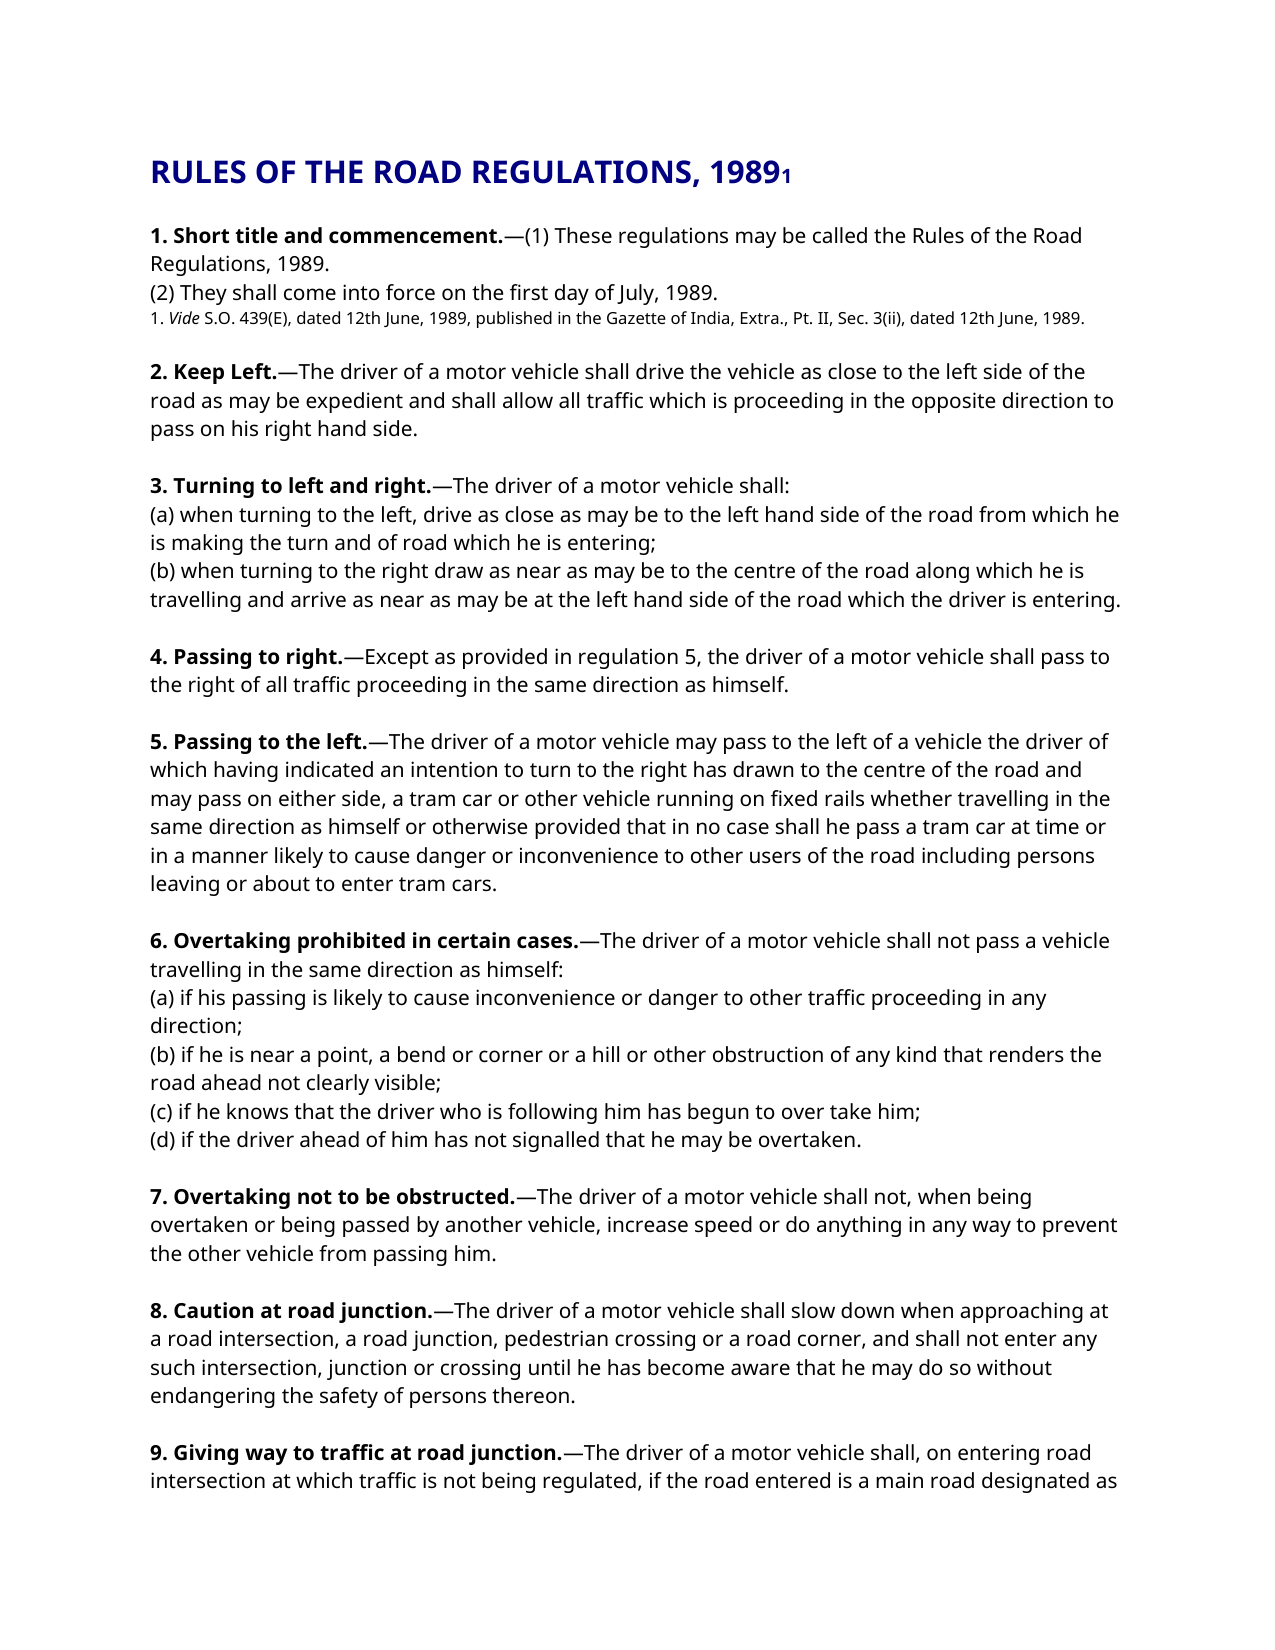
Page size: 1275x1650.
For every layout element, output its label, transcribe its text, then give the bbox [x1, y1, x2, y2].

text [150, 1438, 1125, 1495]
text 7. Overtaking not to be obstructed.—The driver of a motor vehicle shall not, when being overtaken or being passed by another vehicle, increase speed or do anything in any way to prevent the other vehicle from passing him. [150, 1182, 1125, 1267]
text (c) if he knows that the driver who is following him has begun to over take him; [150, 1097, 1125, 1125]
text 5. Passing to the left.—The driver of a motor vehicle may pass to the left of a vehicle the driver of which having indicated an intention to turn to the right has drawn to the centre of the road and may pass on either side, a tram car or other vehicle running on fixed rails whether travelling in the same direction as himself or otherwise provided that in no case shall he pass a tram car at time or in a manner likely to cause danger or inconvenience to other users of the road including persons leaving or about to enter tram cars. [150, 727, 1125, 898]
text (b) when turning to the right draw as near as may be to the centre of the road along which he is travelling and arrive as near as may be at the left hand side of the road which the driver is entering. [150, 557, 1125, 613]
text (2) They shall come into force on the first day of July, 1989. [150, 278, 1125, 306]
text 1. Vide S.O. 439(E), dated 12th June, 1989, published in the Gazette of India, Extra., Pt. II, Sec. 3(ii), dated 12th June, 1989. [150, 306, 1125, 329]
text (a) when turning to the left, drive as close as may be to the left hand side of the road from which he is making the turn and of road which he is entering; [150, 500, 1125, 557]
text 2. Keep Left.—The driver of a motor vehicle shall drive the vehicle as close to the left side of the road as may be expedient and shall allow all traffic which is proceeding in the opposite direction to pass on his right hand side. [150, 357, 1125, 443]
text RULES OF THE ROAD REGULATIONS, 19891 [150, 150, 1125, 193]
text (b) if he is near a point, a bend or corner or a hill or other obstruction of any kind that renders the road ahead not clearly visible; [150, 1040, 1125, 1097]
text (d) if the driver ahead of him has not signalled that he may be overtaken. [150, 1125, 1125, 1154]
text 8. Caution at road junction.—The driver of a motor vehicle shall slow down when approaching at a road intersection, a road junction, pedestrian crossing or a road corner, and shall not enter any such intersection, junction or crossing until he has become aware that he may do so without endangering the safety of persons thereon. [150, 1296, 1125, 1410]
text 4. Passing to right.—Except as provided in regulation 5, the driver of a motor vehicle shall pass to the right of all traffic proceeding in the same direction as himself. [150, 642, 1125, 699]
text 3. Turning to left and right.—The driver of a motor vehicle shall: [150, 471, 1125, 500]
text 6. Overtaking prohibited in certain cases.—The driver of a motor vehicle shall not pass a vehicle travelling in the same direction as himself: [150, 926, 1125, 983]
text 1. Short title and commencement.—(1) These regulations may be called the Rules of the Road Regulations, 1989. [150, 221, 1125, 278]
text (a) if his passing is likely to cause inconvenience or danger to other traffic proceeding in any direction; [150, 983, 1125, 1040]
